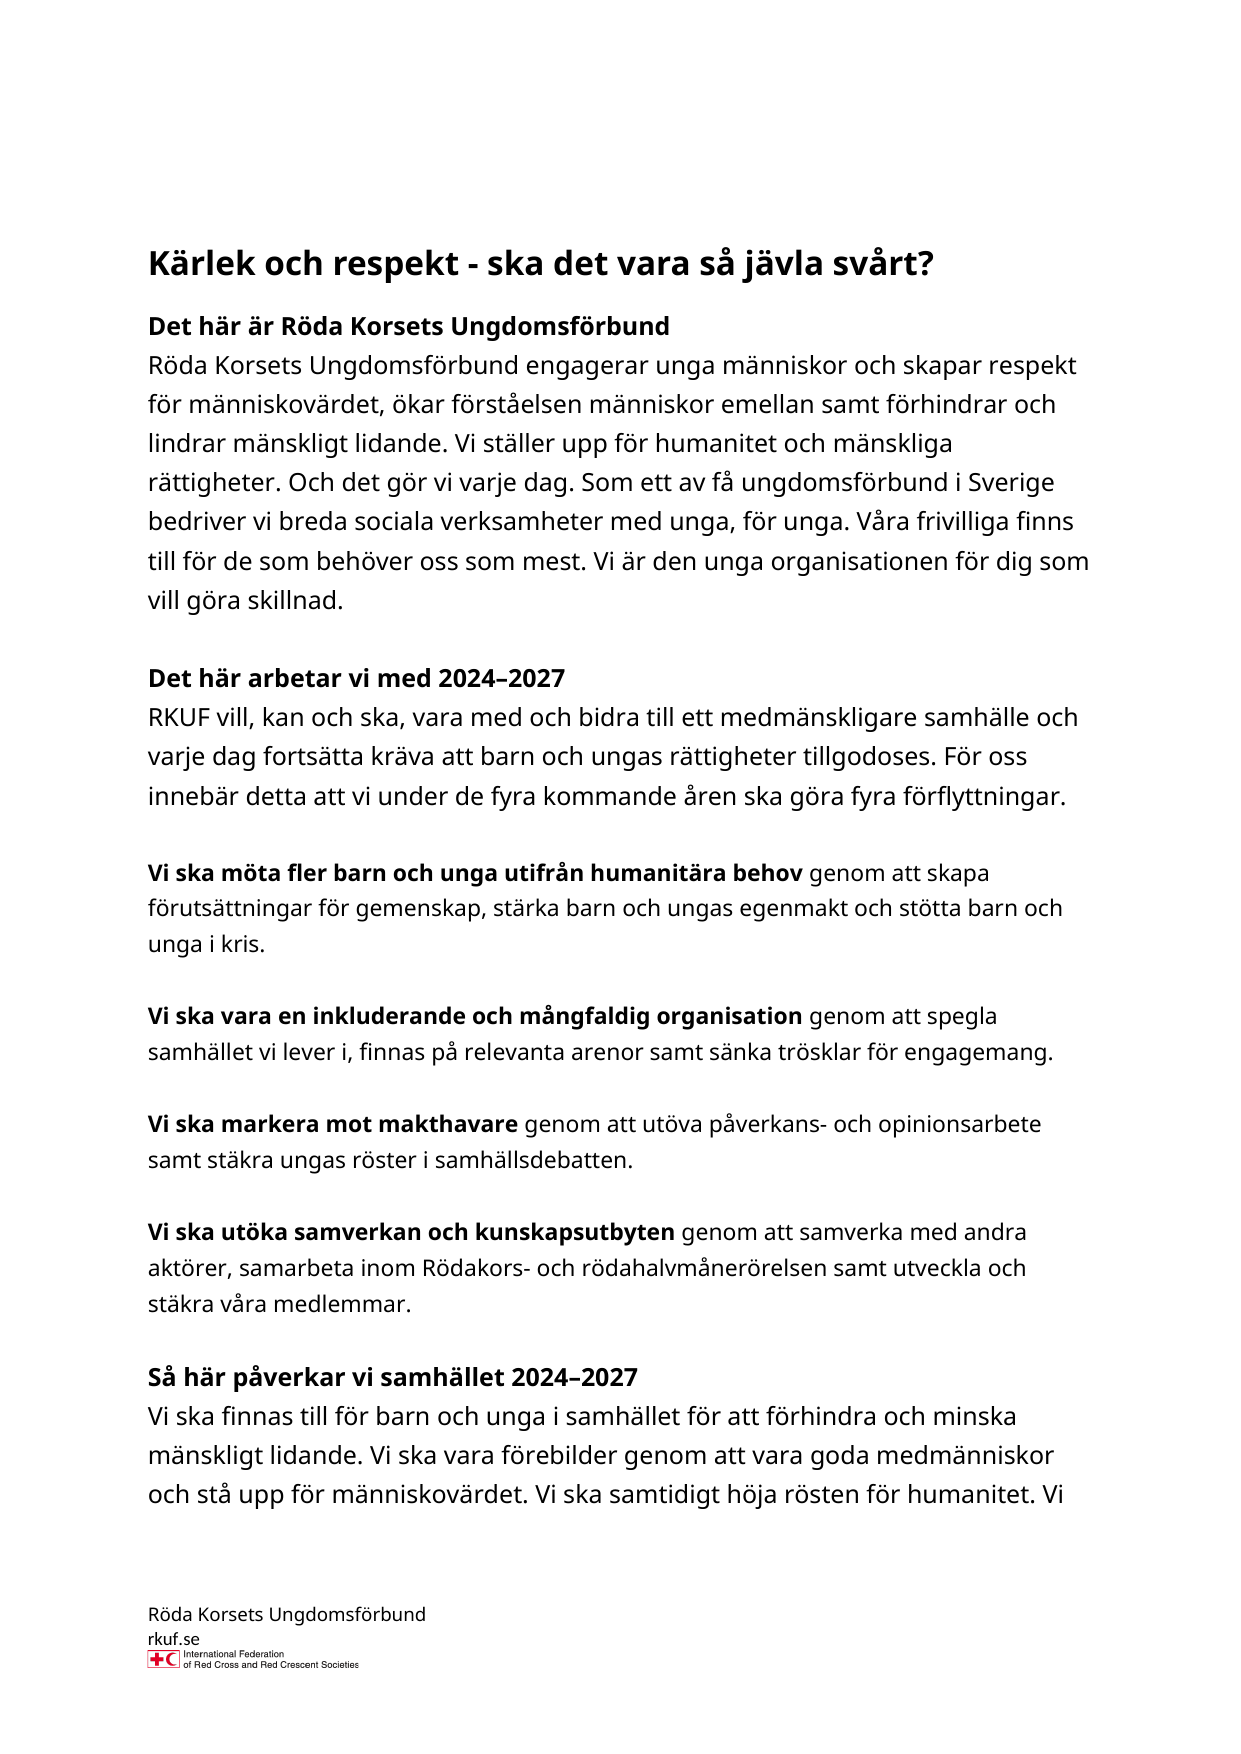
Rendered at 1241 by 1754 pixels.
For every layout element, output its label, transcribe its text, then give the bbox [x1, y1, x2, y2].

text Det här är Röda Korsets Ungdomsförbund [148, 308, 1093, 342]
text Röda Korsets Ungdomsförbund engagerar unga människor och skapar respekt för människovärdet, ökar förståelsen människor emellan samt förhindrar och lindrar mänskligt lidande. Vi ställer upp för humanitet och mänskliga rättigheter. Och det gör vi varje dag. Som ett av få ungdomsförbund i Sverige bedriver vi breda sociala verksamheter med unga, för unga. Våra frivilliga finns till för de som behöver oss som mest. Vi är den unga organisationen för dig som vill göra skillnad. [148, 347, 1093, 616]
text Vi ska möta fler barn och unga utifrån humanitära behov genom att skapa förutsättningar för gemenskap, stärka barn och ungas egenmakt och stötta barn och unga i kris. [148, 856, 1093, 959]
picture [147, 1650, 359, 1668]
text Vi ska utöka samverkan och kunskapsutbyten genom att samverka med andra aktörer, samarbeta inom Rödakors- och rödahalvmånerörelsen samt utveckla och stäkra våra medlemmar. [148, 1216, 1093, 1319]
text Så här påverkar vi samhället 2024–2027 [148, 1359, 1093, 1394]
text RKUF vill, kan och ska, vara med och bidra till ett medmänskligare samhälle och varje dag fortsätta kräva att barn och ungas rättigheter tillgodoses. För oss innebär detta att vi under de fyra kommande åren ska göra fyra förflyttningar. [148, 700, 1093, 812]
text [148, 1399, 1093, 1511]
text Vi ska markera mot makthavare genom att utöva påverkans- och opinionsarbete samt stäkra ungas röster i samhällsdebatten. [148, 1108, 1093, 1175]
title Kärlek och respekt - ska det vara så jävla svårt? [148, 239, 1093, 285]
text Vi ska vara en inkluderande och mångfaldig organisation genom att spegla samhället vi lever i, finnas på relevanta arenor samt sänka trösklar för engagemang. [148, 1000, 1093, 1067]
text Det här arbetar vi med 2024–2027 [148, 661, 1093, 695]
